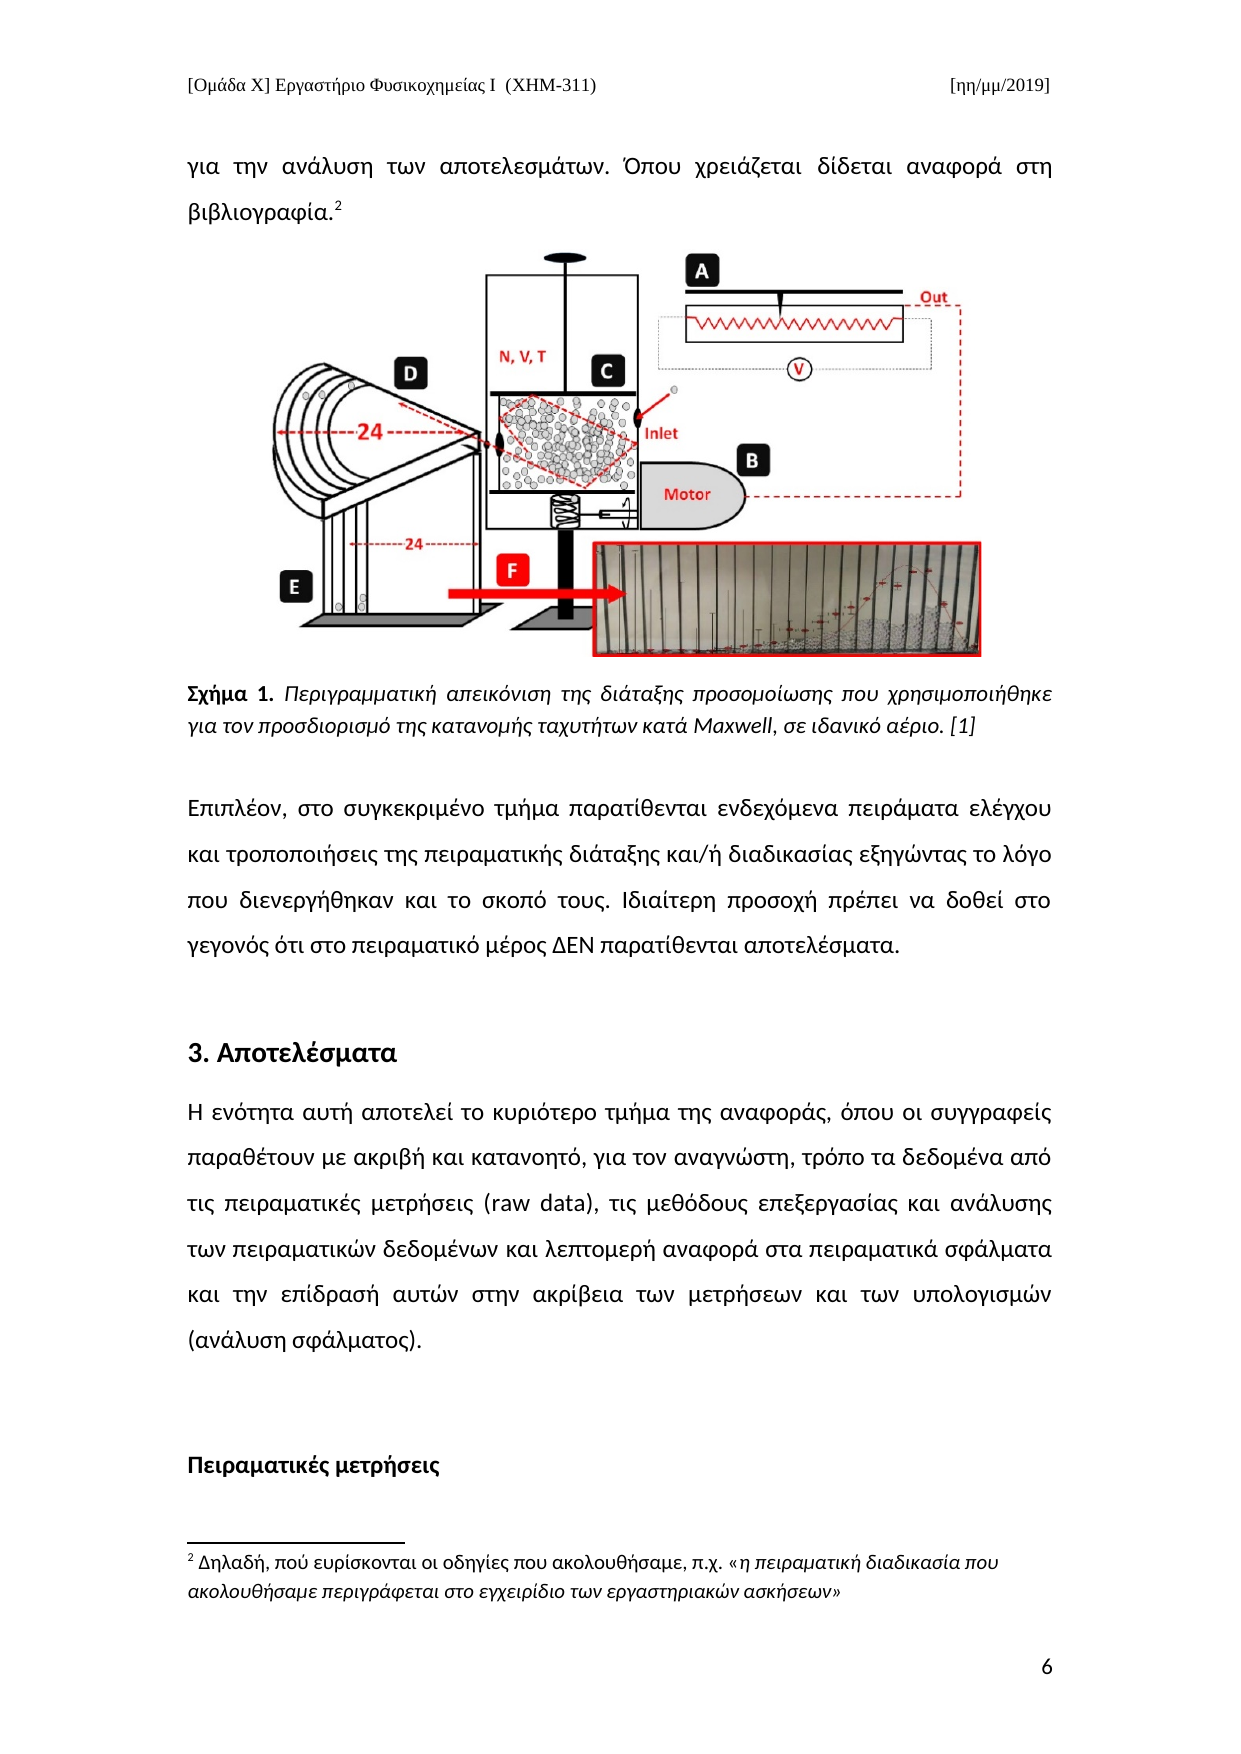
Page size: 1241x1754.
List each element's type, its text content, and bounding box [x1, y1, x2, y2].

text Πειραματικές μετρήσεις [187, 1449, 1053, 1479]
text 3. Αποτελέσματα [187, 1034, 1053, 1069]
text Σχήμα 1. Περιγραμματική απεικόνιση της διάταξης προσομοίωσης που χρησιμοποιήθηκε για τον προσδιορισμό της κατανομής ταχυτήτων κατά Maxwell, σε ιδανικό αέριο. [1] [187, 679, 1053, 739]
text Επιπλέον, στο συγκεκριμένο τμήμα παρατίθενται ενδεχόμενα πειράματα ελέγχου και τροποποιήσεις της πειραματικής διάταξης και/ή διαδικασίας εξηγώντας το λόγο που διενεργήθηκαν και το σκοπό τους. Ιδιαίτερη προσοχή πρέπει να δοθεί στο γεγονός ότι στο πειραματικό μέρος ΔΕΝ παρατίθενται αποτελέσματα. [187, 792, 1053, 960]
picture [258, 249, 982, 657]
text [187, 150, 1053, 226]
text Η ενότητα αυτή αποτελεί το κυριότερο τμήμα της αναφοράς, όπου οι συγγραφείς παραθέτουν με ακριβή και κατανοητό, για τον αναγνώστη, τρόπο τα δεδομένα από τις πειραματικές μετρήσεις (raw data), τις μεθόδους επεξεργασίας και ανάλυσης των πειραματικών δεδομένων και λεπτομερή αναφορά στα πειραματικά σφάλματα και την επίδρασή αυτών στην ακρίβεια των μετρήσεων και των υπολογισμών (ανάλυση σφάλματος). [187, 1096, 1053, 1355]
